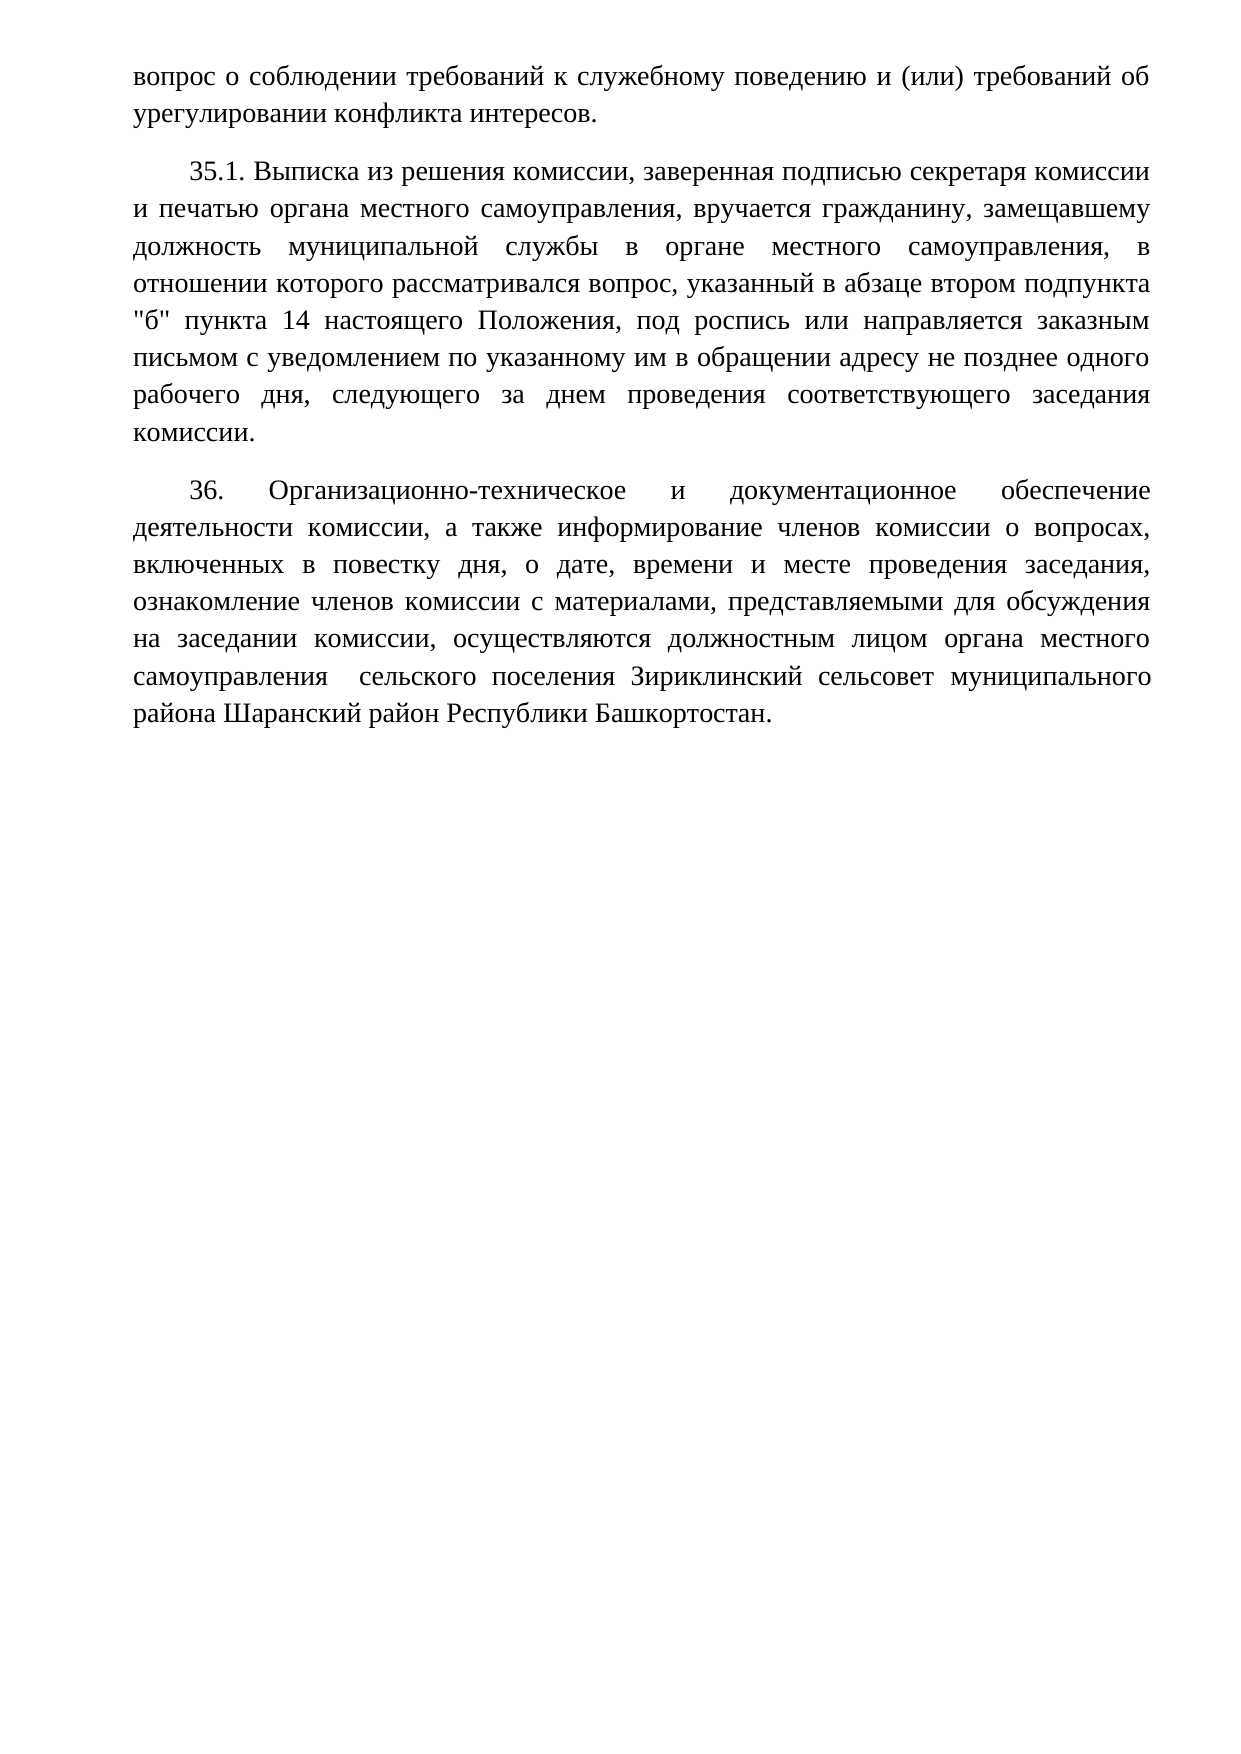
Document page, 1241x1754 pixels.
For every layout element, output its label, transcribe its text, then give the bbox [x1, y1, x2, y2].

text 36. Организационно-техническое и документационное обеспечение деятельности комиссии, а также информирование членов комиссии о вопросах, включенных в повестку дня, о дате, времени и месте проведения заседания, ознакомление членов комиссии с материалами, представляемыми для обсуждения на заседании комиссии, осуществляются должностным лицом органа местного самоуправления сельского поселения Зириклинский сельсовет муниципального района Шаранский район Республики Башкортостан. [133, 473, 1152, 728]
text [133, 59, 1152, 129]
text 35.1. Выписка из решения комиссии, заверенная подписью секретаря комиссии и печатью органа местного самоуправления, вручается гражданину, замещавшему должность муниципальной службы в органе местного самоуправления, в отношении которого рассматривался вопрос, указанный в абзаце втором подпункта "б" пункта 14 настоящего Положения, под роспись или направляется заказным письмом с уведомлением по указанному им в обращении адресу не позднее одного рабочего дня, следующего за днем проведения соответствующего заседания комиссии. [133, 154, 1152, 447]
